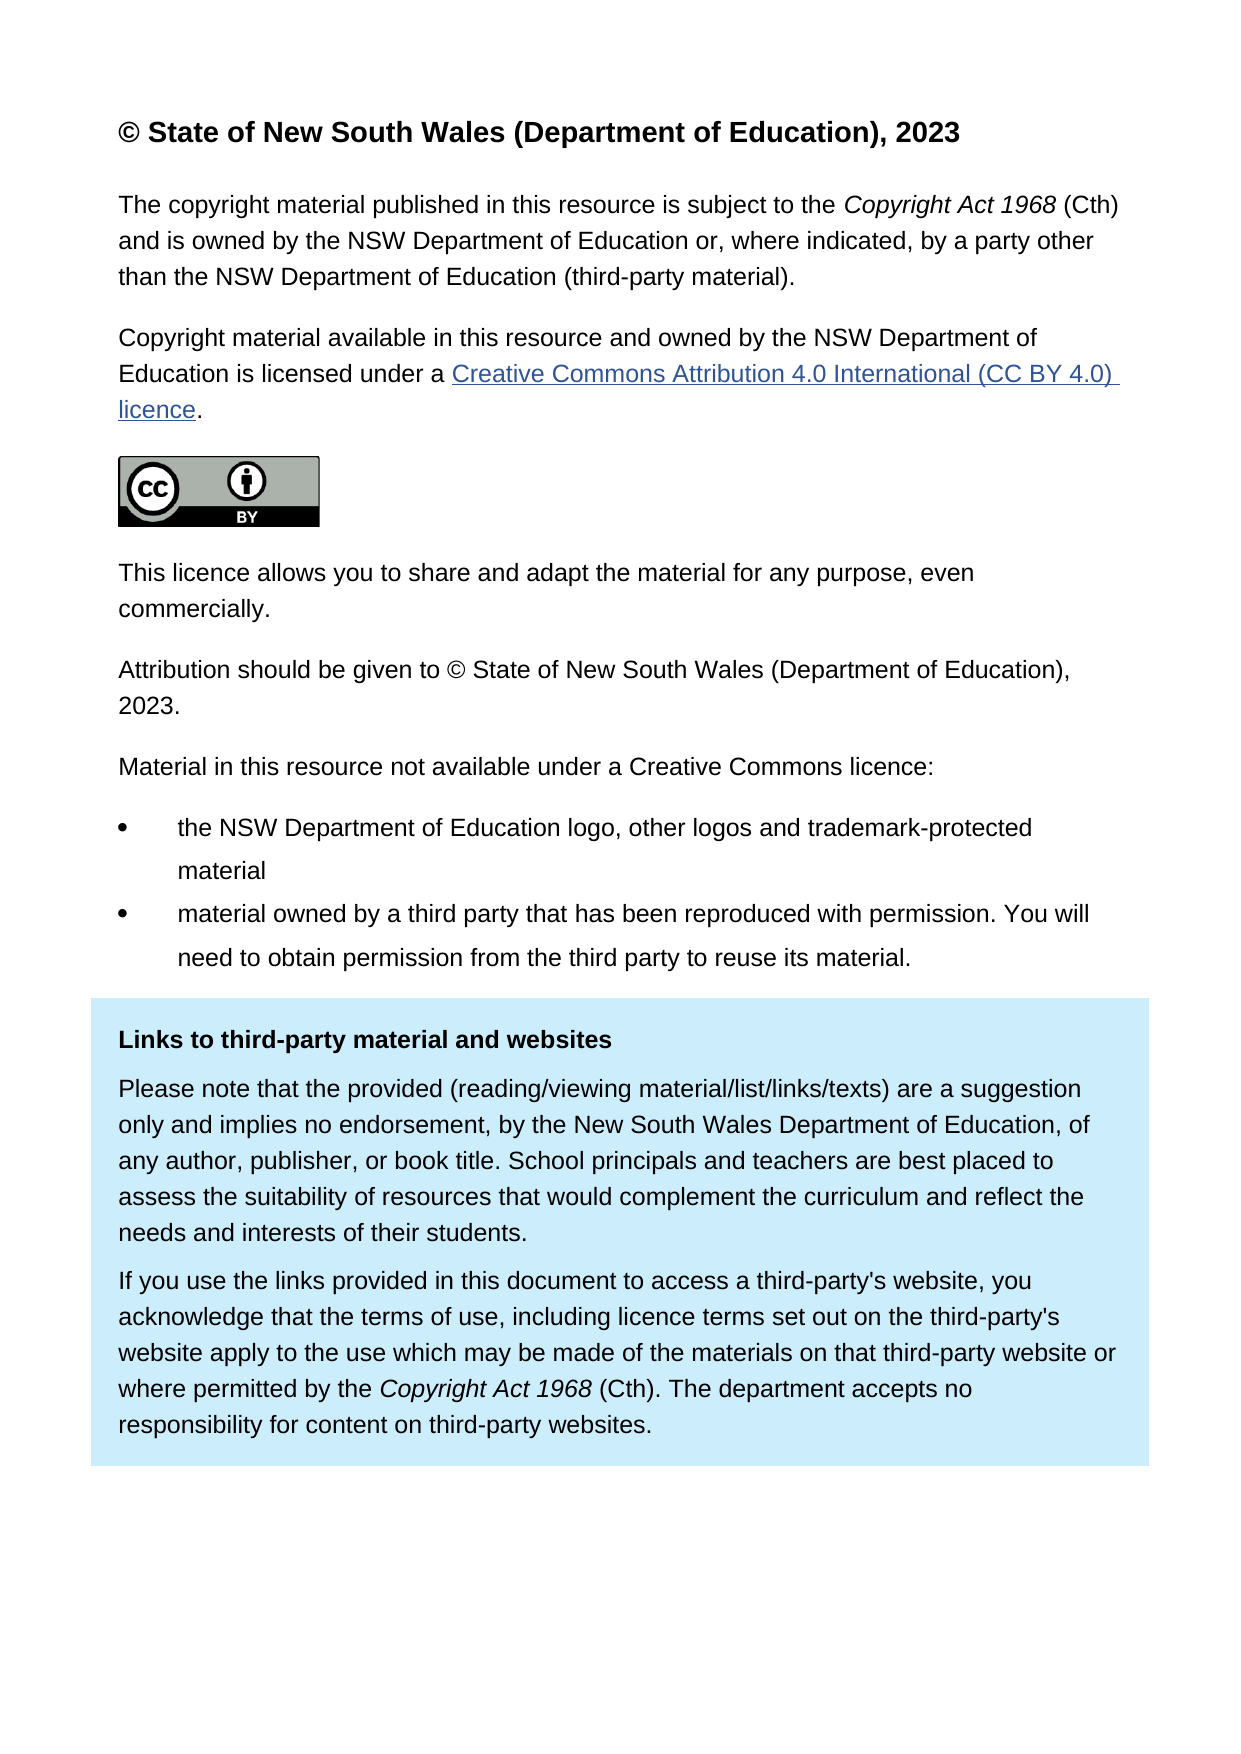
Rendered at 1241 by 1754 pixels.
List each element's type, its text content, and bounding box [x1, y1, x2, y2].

list the NSW Department of Education logo, other logos and trademark-protected material [118, 813, 1122, 885]
text Attribution should be given to © State of New South Wales (Department of Education), 2023. [118, 655, 1122, 720]
text This licence allows you to share and adapt the material for any purpose, even commercially. [118, 558, 1122, 623]
text Copyright material available in this resource and owned by the NSW Department of Education is licensed under a Creative Commons Attribution 4.0 International (CC BY 4.0) licence. [118, 323, 1122, 424]
text © State of New South Wales (Department of Education), 2023 [118, 115, 1122, 148]
text Material in this resource not available under a Creative Commons licence: [118, 752, 1122, 781]
text If you use the links provided in this document to access a third-party's website, you acknowledge that the terms of use, including licence terms set out on the third-party's website apply to the use which may be made of the materials on that third-party website or where permitted by the Copyright Act 1968 (Cth). The department accepts no responsibility for content on third-party websites. [97, 1239, 1143, 1459]
text Links to third-party material and websites [97, 1005, 1143, 1047]
picture [118, 456, 320, 527]
text The copyright material published in this resource is subject to the Copyright Act 1968 (Cth) and is owned by the NSW Department of Education or, where indicated, by a party other than the NSW Department of Education (third-party material). [118, 190, 1122, 291]
text Please note that the provided (reading/viewing material/list/links/texts) are a suggestion only and implies no endorsement, by the New South Wales Department of Education, of any author, publisher, or book title. School principals and teachers are best placed to assess the suitability of resources that would complement the curriculum and reflect the needs and interests of their students. [97, 1047, 1143, 1239]
list material owned by a third party that has been reproduced with permission. You will need to obtain permission from the third party to reuse its material. [118, 899, 1122, 971]
